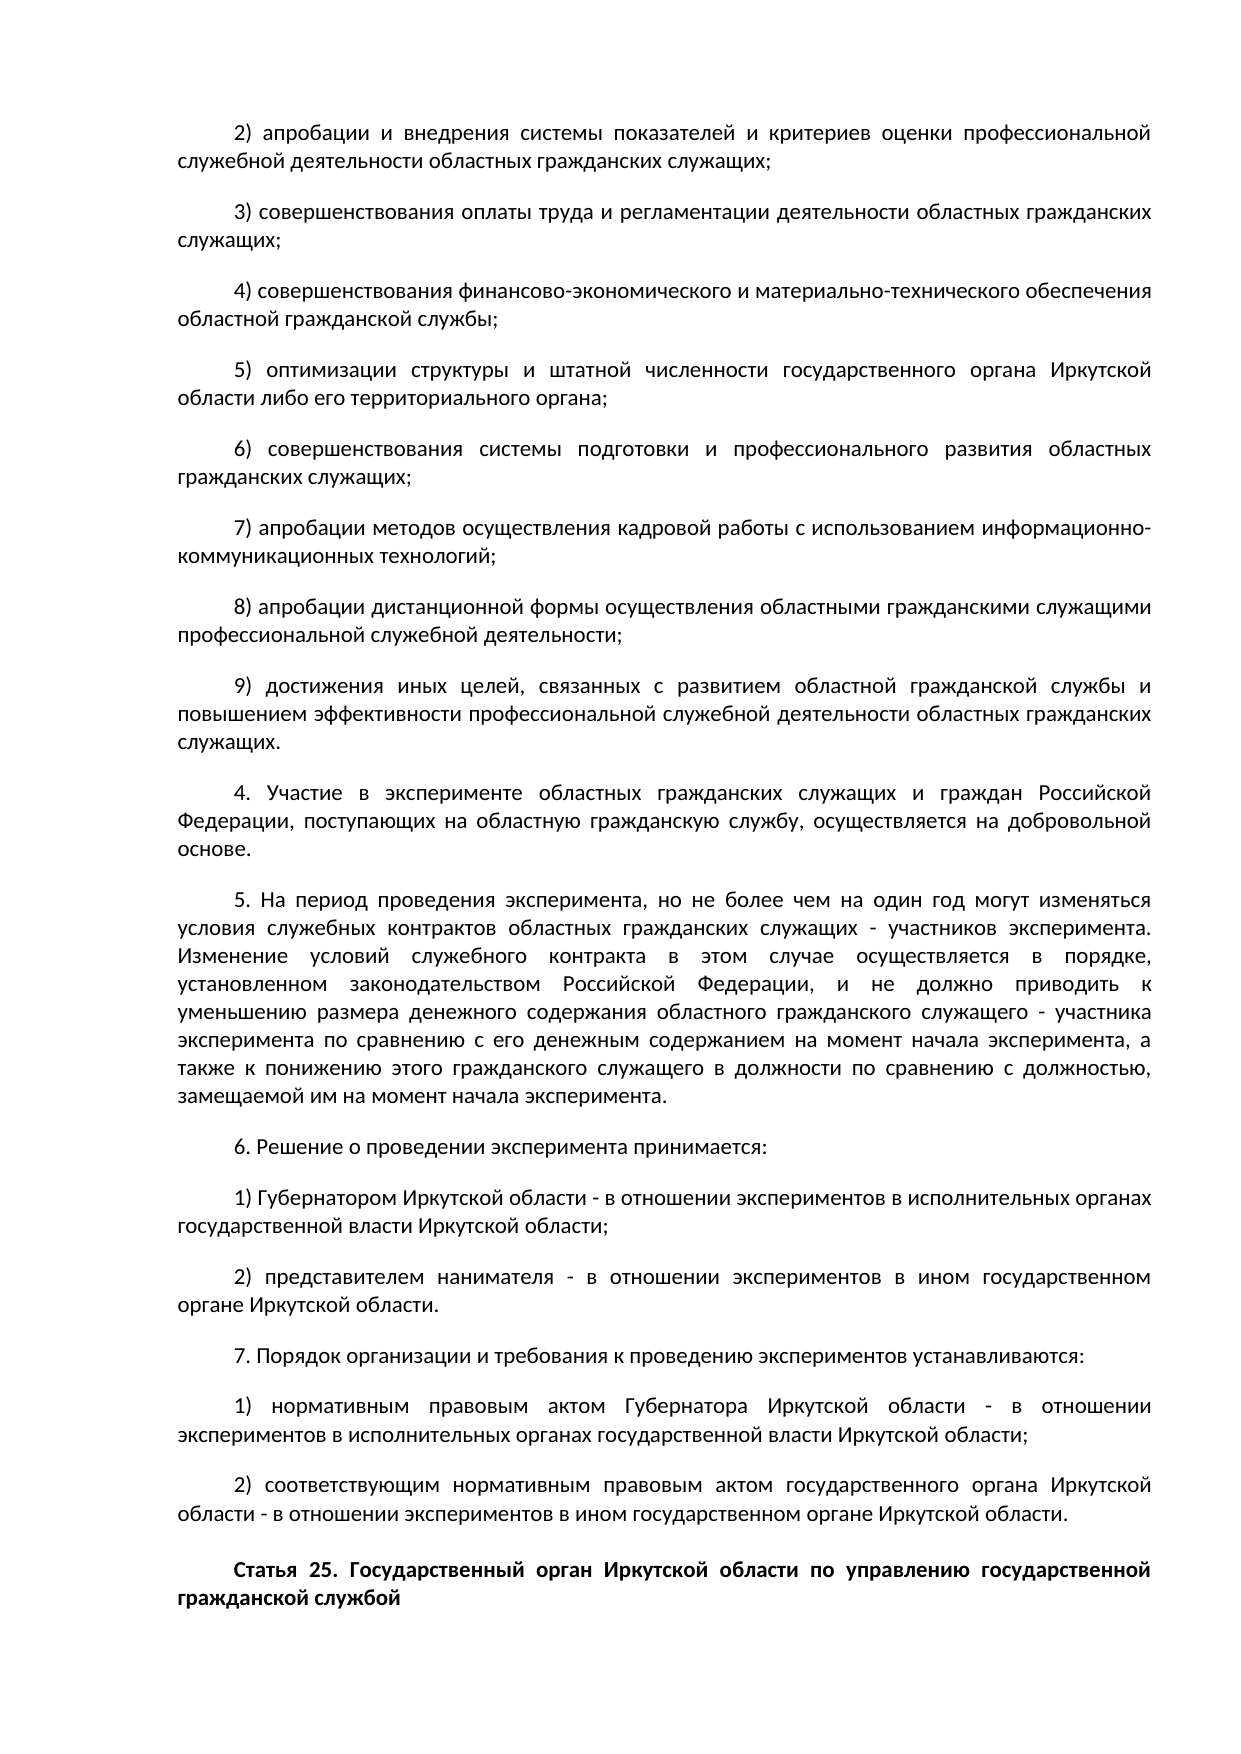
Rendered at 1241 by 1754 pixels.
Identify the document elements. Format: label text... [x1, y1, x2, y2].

text 1) нормативным правовым актом Губернатора Иркутской области - в отношении экспериментов в исполнительных органах государственной власти Иркутской области; [177, 1392, 1152, 1448]
text 6) совершенствования системы подготовки и профессионального развития областных гражданских служащих; [177, 434, 1152, 490]
text 4) совершенствования финансово-экономического и материально-технического обеспечения областной гражданской службы; [177, 276, 1152, 332]
text 9) достижения иных целей, связанных с развитием областной гражданской службы и повышением эффективности профессиональной служебной деятельности областных гражданских служащих. [177, 671, 1152, 755]
text 8) апробации дистанционной формы осуществления областными гражданскими служащими профессиональной служебной деятельности; [177, 592, 1152, 648]
text 2) соответствующим нормативным правовым актом государственного органа Иркутской области - в отношении экспериментов в ином государственном органе Иркутской области. [177, 1471, 1152, 1527]
text 2) представителем нанимателя - в отношении экспериментов в ином государственном органе Иркутской области. [177, 1262, 1152, 1318]
text 3) совершенствования оплаты труда и регламентации деятельности областных гражданских служащих; [177, 197, 1152, 253]
text 7) апробации методов осуществления кадровой работы с использованием информационно-коммуникационных технологий; [177, 513, 1152, 569]
text 5) оптимизации структуры и штатной численности государственного органа Иркутской области либо его территориального органа; [177, 355, 1152, 411]
text 7. Порядок организации и требования к проведению экспериментов устанавливаются: [177, 1341, 1152, 1369]
text 6. Решение о проведении эксперимента принимается: [177, 1132, 1152, 1160]
text 1) Губернатором Иркутской области - в отношении экспериментов в исполнительных органах государственной власти Иркутской области; [177, 1183, 1152, 1239]
text 5. На период проведения эксперимента, но не более чем на один год могут изменяться условия служебных контрактов областных гражданских служащих - участников эксперимента. Изменение условий служебного контракта в этом случае осуществляется в порядке, установленном законодательством Российской Федерации, и не должно приводить к уменьшению размера денежного содержания областного гражданского служащего - участника эксперимента по сравнению с его денежным содержанием на момент начала эксперимента, а также к понижению этого гражданского служащего в должности по сравнению с должностью, замещаемой им на момент начала эксперимента. [177, 885, 1152, 1109]
text 2) апробации и внедрения системы показателей и критериев оценки профессиональной служебной деятельности областных гражданских служащих; [177, 118, 1152, 174]
title Статья 25. Государственный орган Иркутской области по управлению государственной гражданской службой [177, 1555, 1152, 1611]
text 4. Участие в эксперименте областных гражданских служащих и граждан Российской Федерации, поступающих на областную гражданскую службу, осуществляется на добровольной основе. [177, 778, 1152, 862]
